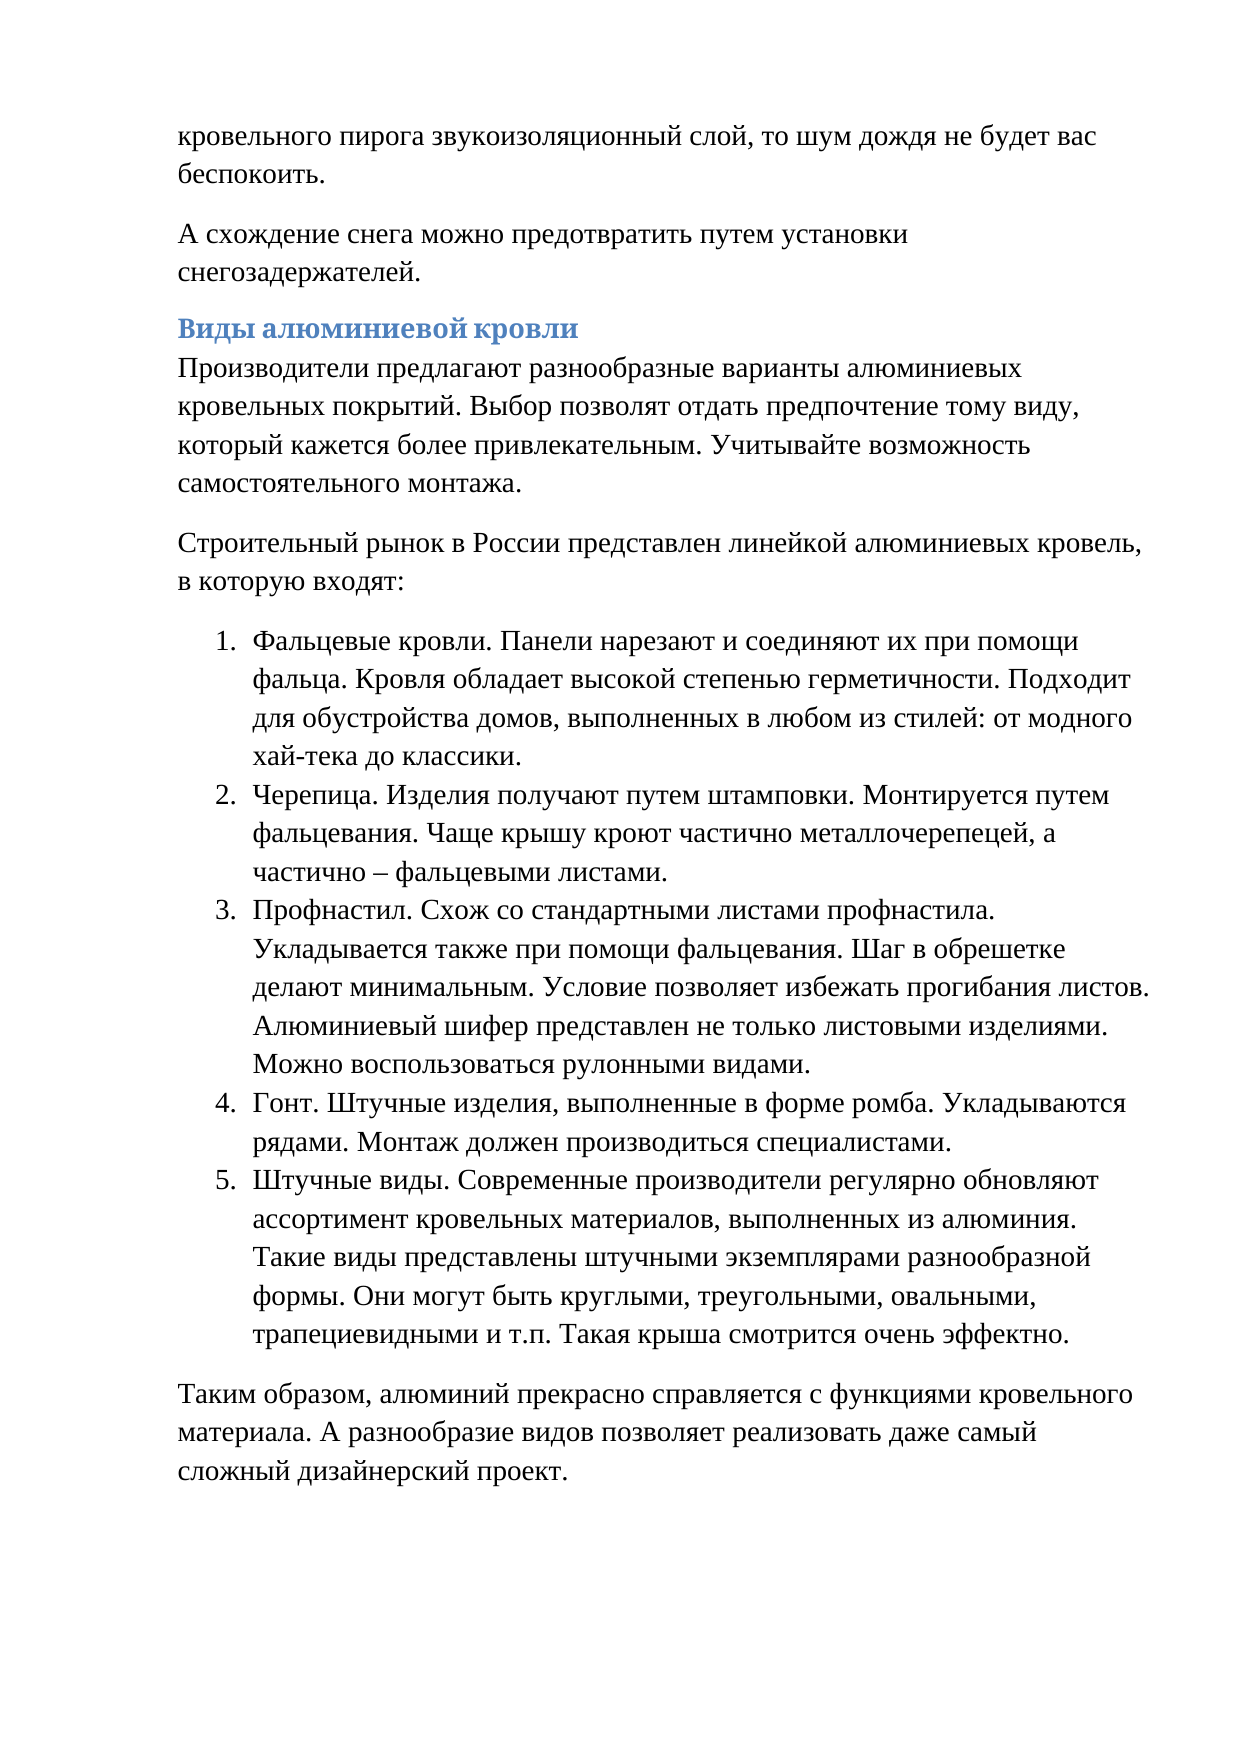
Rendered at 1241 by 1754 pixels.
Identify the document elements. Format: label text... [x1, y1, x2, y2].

list Профнастил. Схож со стандартными листами профнастила. Укладывается также при помощи фальцевания. Шаг в обрешетке делают минимальным. Условие позволяет избежать прогибания листов. Алюминиевый шифер представлен не только листовыми изделиями. Можно воспользоваться рулонными видами. [215, 892, 1152, 1080]
list Черепица. Изделия получают путем штамповки. Монтируется путем фальцевания. Чаще крышу кроют частично металлочерепецей, а частично – фальцевыми листами. [215, 777, 1152, 887]
text Строительный рынок в России представлен линейкой алюминиевых кровель, в которую входят: [177, 525, 1152, 597]
list Гонт. Штучные изделия, выполненные в форме ромба. Укладываются рядами. Монтаж должен производиться специалистами. [215, 1085, 1152, 1157]
text Таким образом, алюминий прекрасно справляется с функциями кровельного материала. А разнообразие видов позволяет реализовать даже самый сложный дизайнерский проект. [177, 1376, 1152, 1486]
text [177, 118, 1152, 190]
list Штучные виды. Современные производители регулярно обновляют ассортимент кровельных материалов, выполненных из алюминия. Такие виды представлены штучными экземплярами разнообразной формы. Они могут быть круглыми, треугольными, овальными, трапециевидными и т.п. Такая крыша смотрится очень эффектно. [215, 1162, 1152, 1350]
subtitle Виды алюминиевой кровли [177, 314, 1152, 345]
list Фальцевые кровли. Панели нарезают и соединяют их при помощи фальца. Кровля обладает высокой степенью герметичности. Подходит для обустройства домов, выполненных в любом из стилей: от модного хай-тека до классики. [215, 623, 1152, 772]
text А схождение снега можно предотвратить путем установки снегозадержателей. [177, 216, 1152, 288]
text Производители предлагают разнообразные варианты алюминиевых кровельных покрытий. Выбор позволят отдать предпочтение тому виду, который кажется более привлекательным. Учитывайте возможность самостоятельного монтажа. [177, 350, 1152, 499]
